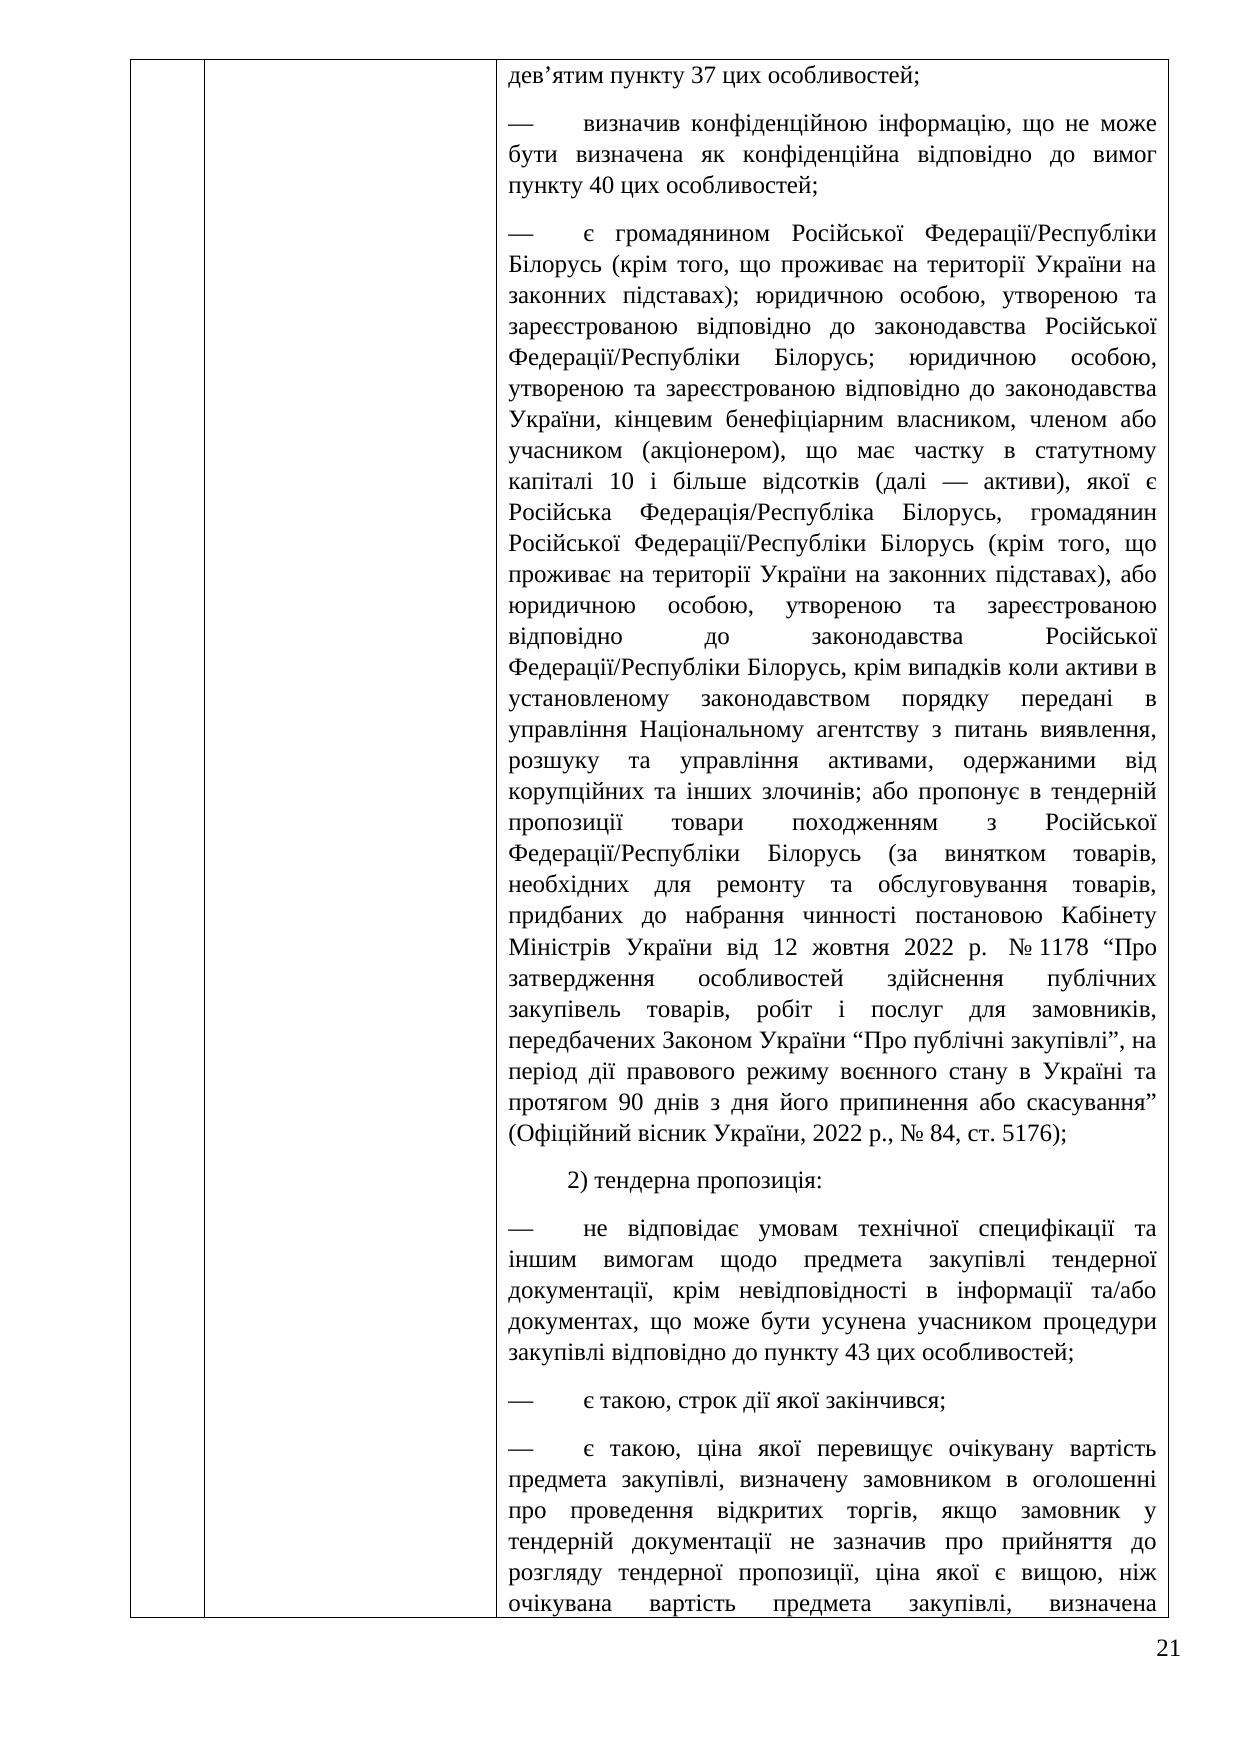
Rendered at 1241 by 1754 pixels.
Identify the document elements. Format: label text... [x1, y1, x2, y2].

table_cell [205, 60, 496, 1617]
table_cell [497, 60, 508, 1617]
table_cell 3 [131, 60, 204, 1617]
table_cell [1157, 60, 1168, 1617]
